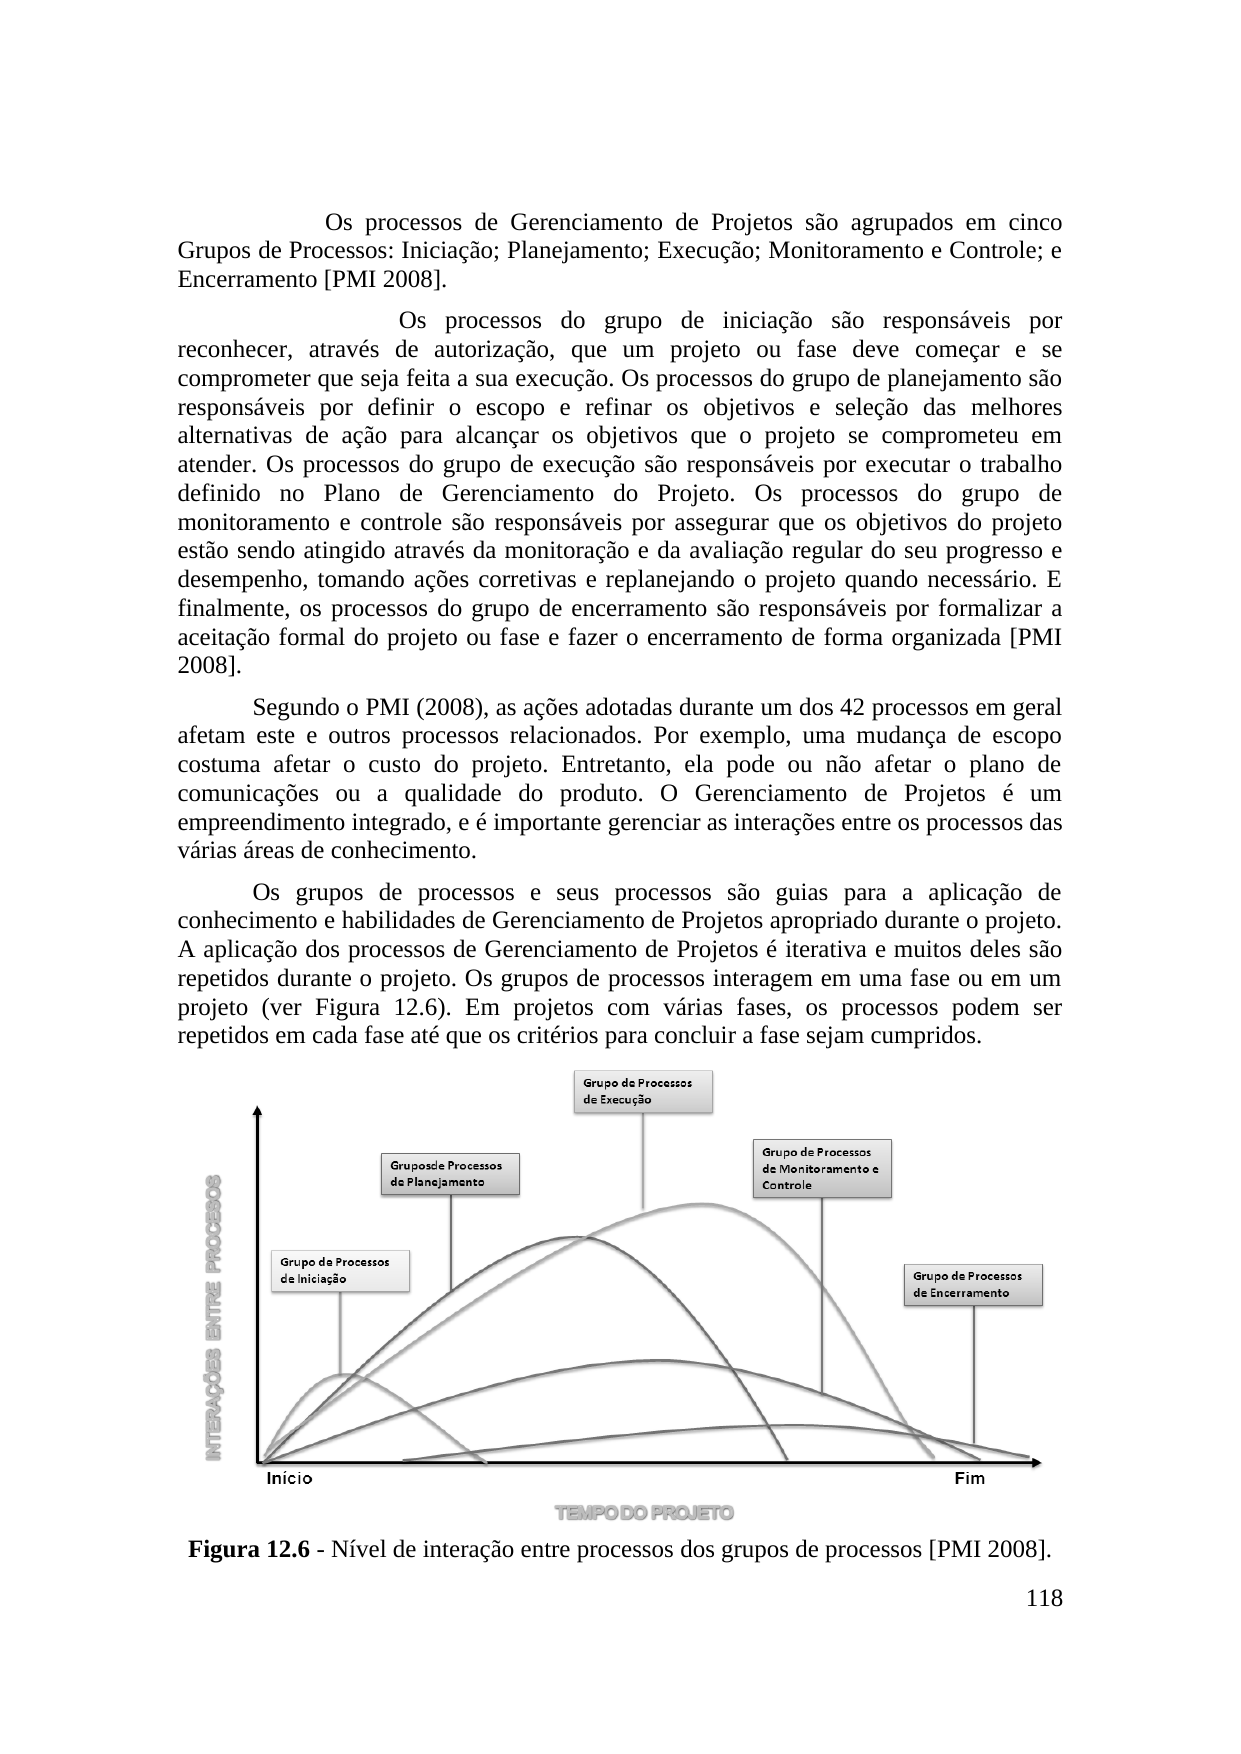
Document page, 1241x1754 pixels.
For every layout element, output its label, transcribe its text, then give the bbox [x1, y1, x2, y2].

text Os processos de Gerenciamento de Projetos são agrupados em cinco Grupos de Processos: Iniciação; Planejamento; Execução; Monitoramento e Controle; e Encerramento [PMI 2008]. [177, 207, 1063, 293]
text Os grupos de processos e seus processos são guias para a aplicação de conhecimento e habilidades de Gerenciamento de Projetos apropriado durante o projeto. A aplicação dos processos de Gerenciamento de Projetos é iterativa e muitos deles são repetidos durante o projeto. Os grupos de processos interagem em uma fase ou em um projeto (ver Figura 12.6). Em projetos com várias fases, os processos podem ser repetidos em cada fase até que os critérios para concluir a fase sejam cumpridos. [177, 877, 1063, 1049]
text Os processos do grupo de iniciação são responsáveis por reconhecer, através de autorização, que um projeto ou fase deve começar e se comprometer que seja feita a sua execução. Os processos do grupo de planejamento são responsáveis por definir o escopo e refinar os objetivos e seleção das melhores alternativas de ação para alcançar os objetivos que o projeto se comprometeu em atender. Os processos do grupo de execução são responsáveis por executar o trabalho definido no Plano de Gerenciamento do Projeto. Os processos do grupo de monitoramento e controle são responsáveis por assegurar que os objetivos do projeto estão sendo atingido através da monitoração e da avaliação regular do seu progresso e desempenho, tomando ações corretivas e replanejando o projeto quando necessário. E finalmente, os processos do grupo de encerramento são responsáveis por formalizar a aceitação formal do projeto ou fase e fazer o encerramento de forma organizada [PMI 2008]. [177, 306, 1063, 679]
text Segundo o PMI (2008), as ações adotadas durante um dos 42 processos em geral afetam este e outros processos relacionados. Por exemplo, uma mudança de escopo costuma afetar o custo do projeto. Entretanto, ela pode ou não afetar o plano de comunicações ou a qualidade do produto. O Gerenciamento de Projetos é um empreendimento integrado, e é importante gerenciar as interações entre os processos das várias áreas de conhecimento. [177, 692, 1063, 864]
text Figura 12.6 - Nível de interação entre processos dos grupos de processos [PMI 2008]. [177, 1534, 1063, 1563]
